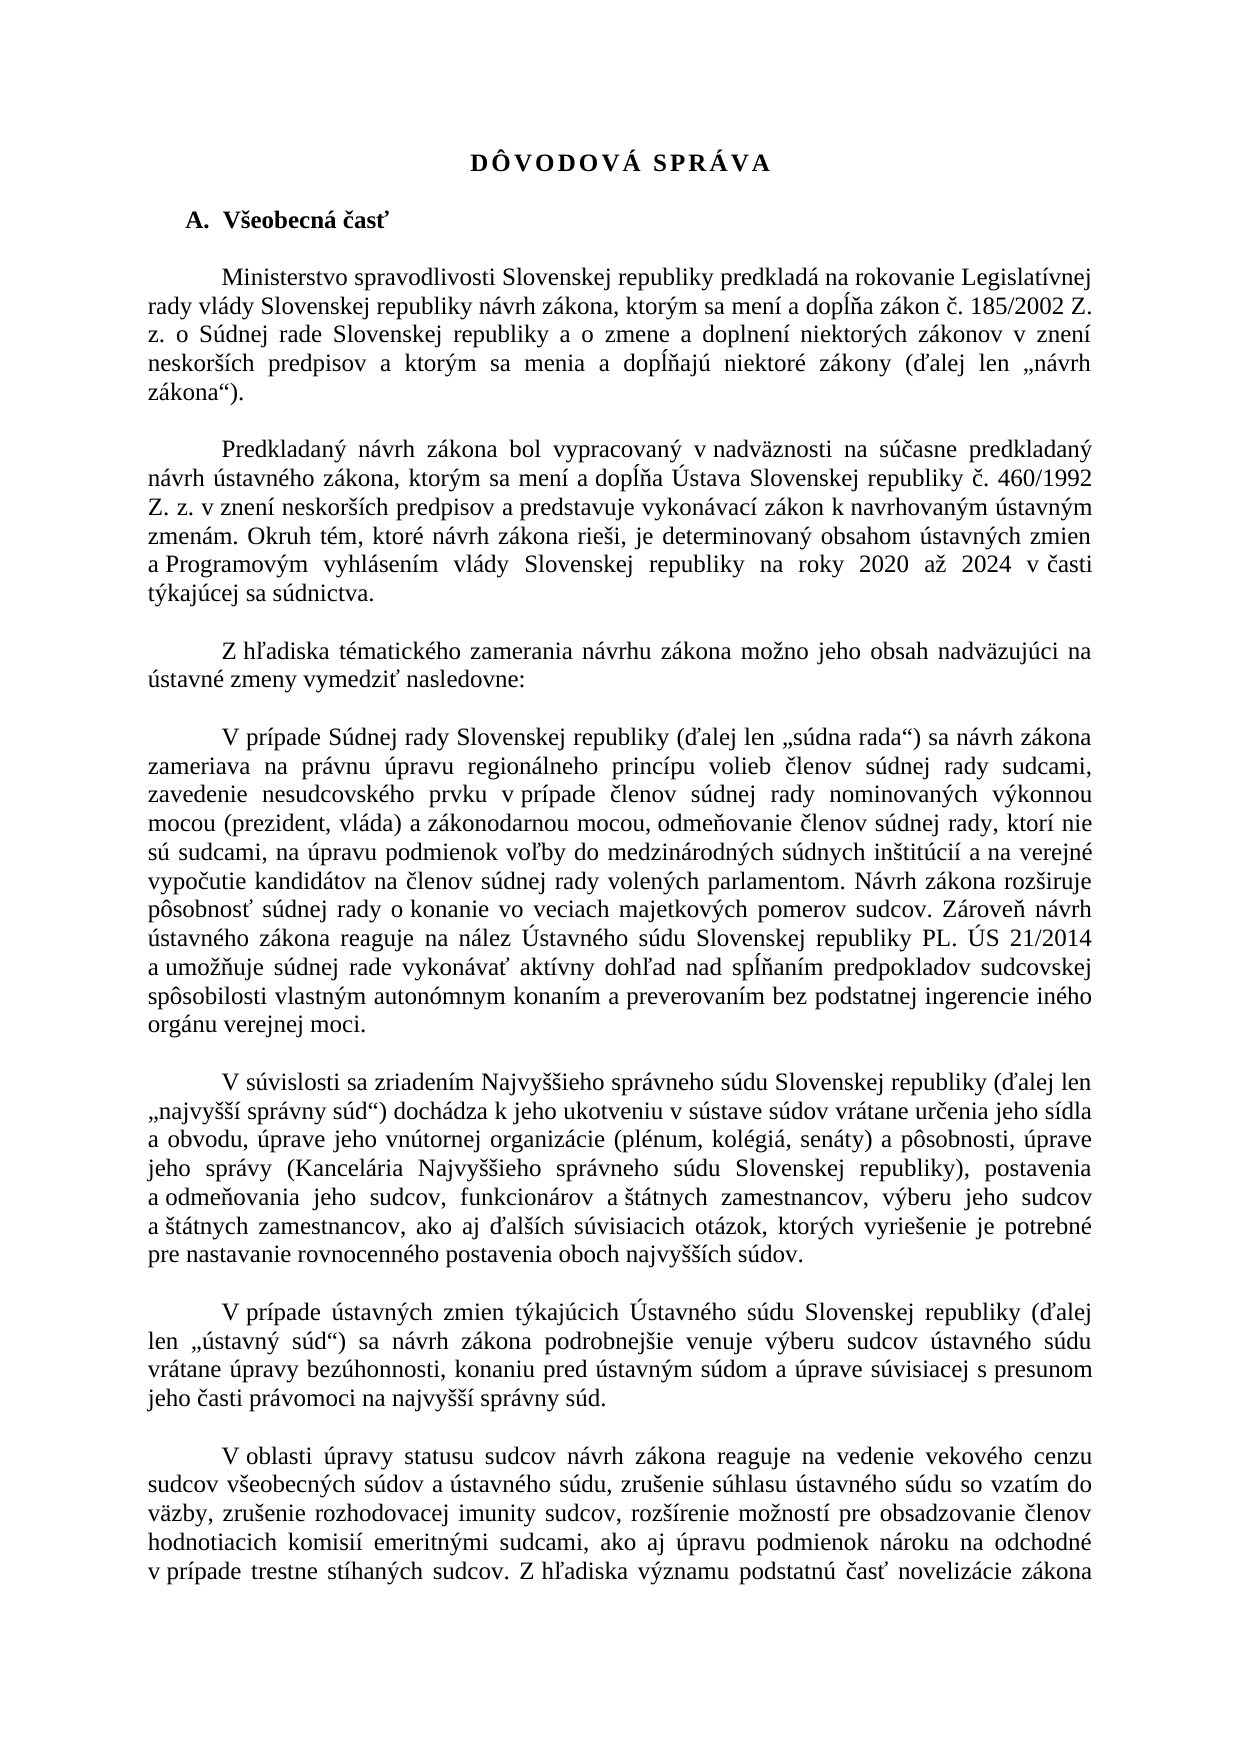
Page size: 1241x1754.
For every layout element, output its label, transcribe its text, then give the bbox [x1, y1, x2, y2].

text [148, 1441, 1092, 1584]
text Predkladaný návrh zákona bol vypracovaný v nadväznosti na súčasne predkladaný návrh ústavného zákona, ktorým sa mení a dopĺňa Ústava Slovenskej republiky č. 460/1992 Z. z. v znení neskorších predpisov a predstavuje vykonávací zákon k navrhovaným ústavným zmenám. Okruh tém, ktoré návrh zákona rieši, je determinovaný obsahom ústavných zmien a Programovým vyhlásením vlády Slovenskej republiky na roky 2020 až 2024 v časti týkajúcej sa súdnictva. [148, 434, 1092, 607]
text Dôvodová správa [148, 148, 1092, 176]
text Z hľadiska tématického zamerania návrhu zákona možno jeho obsah nadväzujúci na ústavné zmeny vymedziť nasledovne: [148, 636, 1092, 693]
text V prípade ústavných zmien týkajúcich Ústavného súdu Slovenskej republiky (ďalej len „ústavný súd“) sa návrh zákona podrobnejšie venuje výberu sudcov ústavného súdu vrátane úpravy bezúhonnosti, konaniu pred ústavným súdom a úprave súvisiacej s presunom jeho časti právomoci na najvyšší správny súd. [148, 1297, 1092, 1412]
list Všeobecná časť [185, 205, 1092, 234]
text V prípade Súdnej rady Slovenskej republiky (ďalej len „súdna rada“) sa návrh zákona zameriava na právnu úpravu regionálneho princípu volieb členov súdnej rady sudcami, zavedenie nesudcovského prvku v prípade členov súdnej rady nominovaných výkonnou mocou (prezident, vláda) a zákonodarnou mocou, odmeňovanie členov súdnej rady, ktorí nie sú sudcami, na úpravu podmienok voľby do medzinárodných súdnych inštitúcií a na verejné vypočutie kandidátov na členov súdnej rady volených parlamentom. Návrh zákona rozširuje pôsobnosť súdnej rady o konanie vo veciach majetkových pomerov sudcov. Zároveň návrh ústavného zákona reaguje na nález Ústavného súdu Slovenskej republiky PL. ÚS 21/2014 a umožňuje súdnej rade vykonávať aktívny dohľad nad spĺňaním predpokladov sudcovskej spôsobilosti vlastným autonómnym konaním a preverovaním bez podstatnej ingerencie iného orgánu verejnej moci. [148, 722, 1092, 1038]
text V súvislosti sa zriadením Najvyššieho správneho súdu Slovenskej republiky (ďalej len „najvyšší správny súd“) dochádza k jeho ukotveniu v sústave súdov vrátane určenia jeho sídla a obvodu, úprave jeho vnútornej organizácie (plénum, kolégiá, senáty) a pôsobnosti, úprave jeho správy (Kancelária Najvyššieho správneho súdu Slovenskej republiky), postavenia a odmeňovania jeho sudcov, funkcionárov a štátnych zamestnancov, výberu jeho sudcov a štátnych zamestnancov, ako aj ďalších súvisiacich otázok, ktorých vyriešenie je potrebné pre nastavanie rovnocenného postavenia oboch najvyšších súdov. [148, 1067, 1092, 1268]
text Ministerstvo spravodlivosti Slovenskej republiky predkladá na rokovanie Legislatívnej rady vlády Slovenskej republiky návrh zákona, ktorým sa mení a dopĺňa zákon č. 185/2002 Z. z. o Súdnej rade Slovenskej republiky a o zmene a doplnení niektorých zákonov v znení neskorších predpisov a ktorým sa menia a dopĺňajú niektoré zákony (ďalej len „návrh zákona“). [148, 262, 1092, 406]
